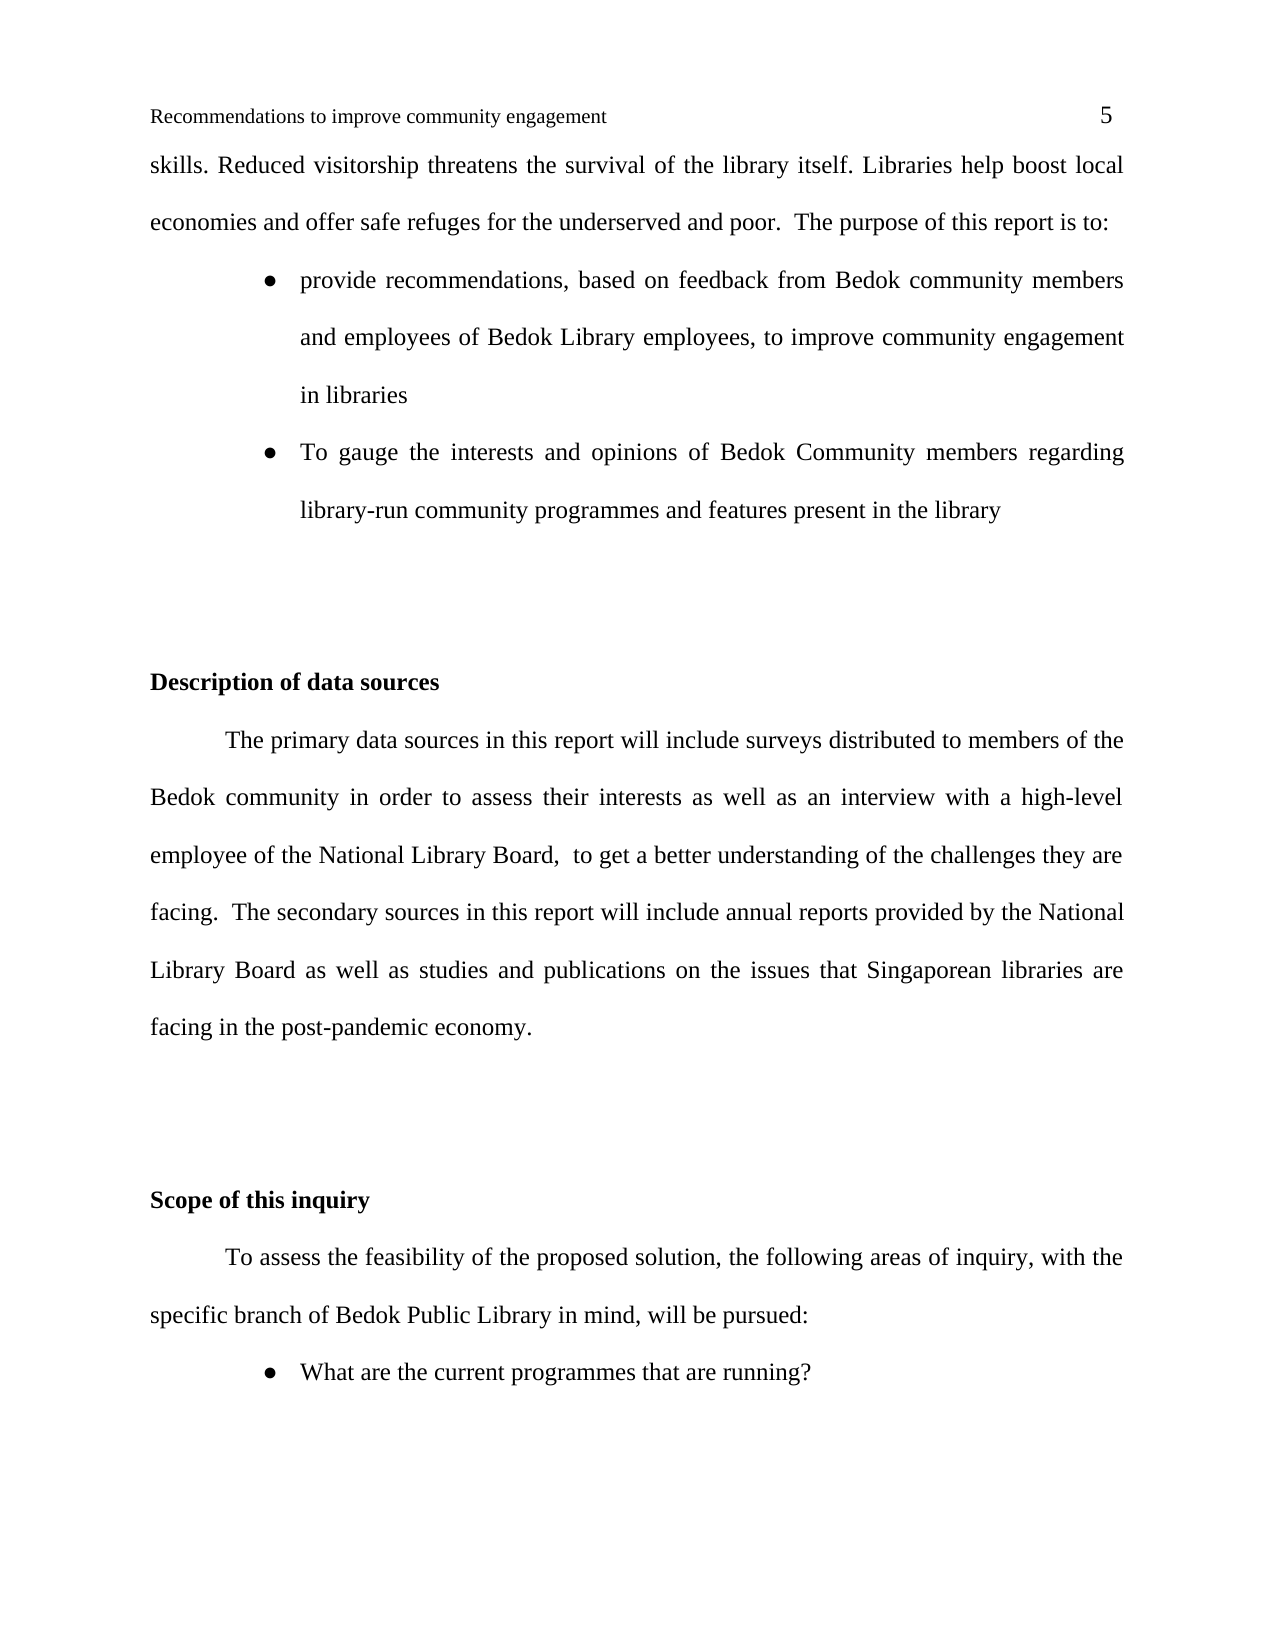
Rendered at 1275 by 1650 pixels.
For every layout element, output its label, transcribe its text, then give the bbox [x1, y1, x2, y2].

list provide recommendations, based on feedback from Bedok community members and employees of Bedok Library employees, to improve community engagement in libraries [262, 265, 1125, 409]
subtitle Scope of this inquiry [150, 1185, 1125, 1214]
list To gauge the interests and opinions of Bedok Community members regarding library-run community programmes and features present in the library [262, 437, 1125, 524]
text The primary data sources in this report will include surveys distributed to members of the Bedok community in order to assess their interests as well as an interview with a high-level employee of the National Library Board, to get a better understanding of the challenges they are facing. The secondary sources in this report will include annual reports provided by the National Library Board as well as studies and publications on the issues that Singaporean libraries are facing in the post-pandemic economy. [150, 725, 1125, 1041]
subtitle Description of data sources [150, 667, 1125, 696]
list What are the current programmes that are running? [262, 1357, 1125, 1386]
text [150, 150, 1125, 236]
text To assess the feasibility of the proposed solution, the following areas of inquiry, with the specific branch of Bedok Public Library in mind, will be pursued: [150, 1242, 1125, 1329]
